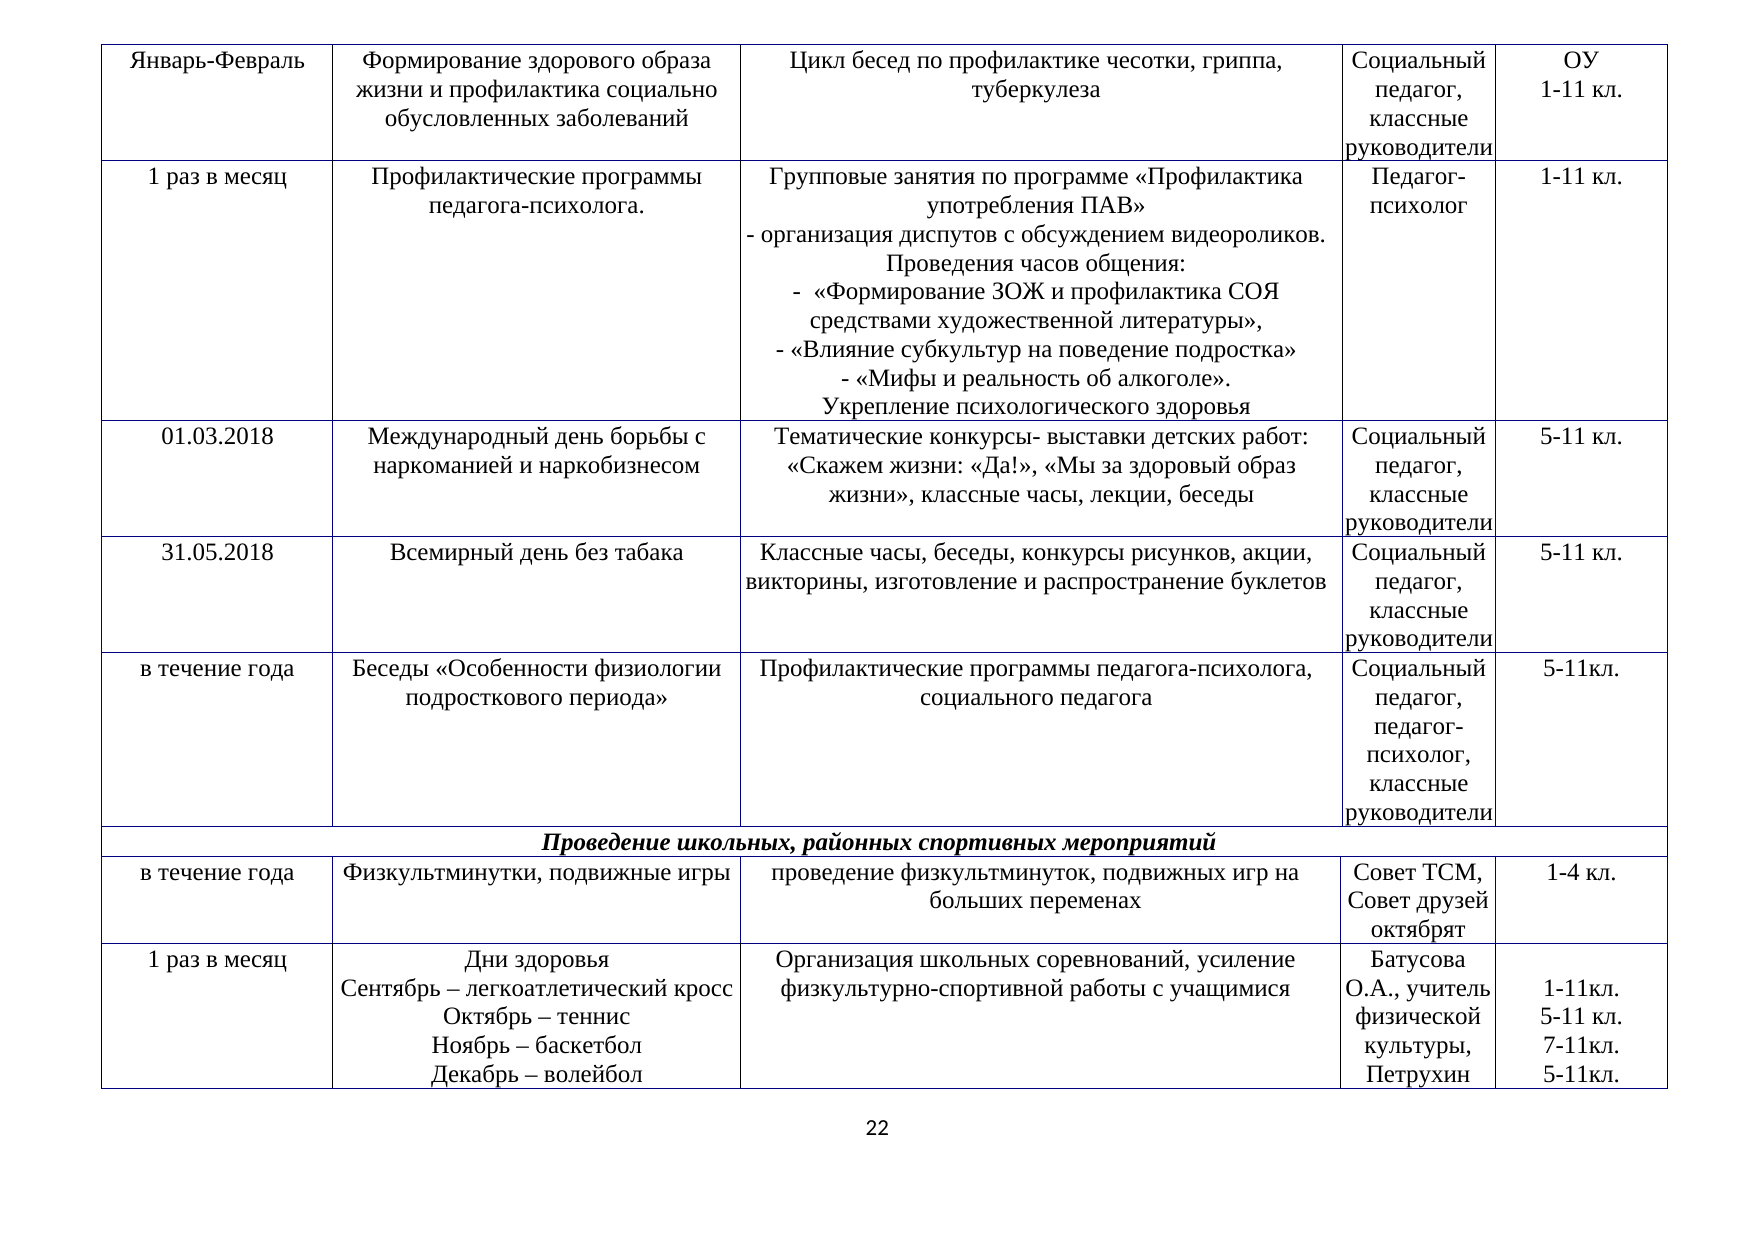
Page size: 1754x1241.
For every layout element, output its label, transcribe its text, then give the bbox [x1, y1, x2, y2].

table_cell Тематические конкурсы- выставки детских работ: «Скажем жизни: «Да!», «Мы за здоровый образ жизни», классные часы, лекции, беседы [741, 421, 1342, 536]
table_cell Педагог-психолог [1343, 161, 1495, 420]
table_cell 5-11 кл. [1496, 421, 1667, 536]
table_cell Физкультминутки, подвижные игры [333, 857, 740, 943]
table_cell 1-11 кл. [1496, 161, 1667, 420]
table_cell Проведение школьных, районных спортивных мероприятий [102, 827, 1667, 856]
table_cell Групповые занятия по программе «Профилактика употребления ПАВ» - организация диспутов с обсуждением видеороликов. Проведения часов общения: - «Формирование ЗОЖ и профилактика СОЯ средствами художественной литературы», - «Влияние субкультур на поведение подростка» - «Мифы и реальность об алкоголе». Укрепление психологического здоровья [741, 161, 1342, 420]
table_cell Беседы «Особенности физиологии подросткового периода» [333, 653, 740, 826]
table_cell проведение физкультминуток, подвижных игр на больших переменах [741, 857, 1340, 943]
table_cell 31.05.2018 [102, 537, 332, 652]
table_cell 1 раз в месяц [102, 161, 332, 420]
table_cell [333, 944, 740, 1088]
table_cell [1496, 944, 1667, 1088]
table_cell Совет ТСМ, Совет друзей октябрят [1341, 857, 1495, 943]
table_cell Профилактические программы педагога-психолога, социального педагога [741, 653, 1342, 826]
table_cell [741, 944, 1340, 1088]
table_cell 1 раз в месяц [102, 944, 332, 1088]
table_cell Классные часы, беседы, конкурсы рисунков, акции, викторины, изготовление и распространение буклетов [741, 537, 1342, 652]
table_cell Всемирный день без табака [333, 537, 740, 652]
table_cell Январь-Февраль [102, 45, 332, 160]
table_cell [1341, 944, 1495, 1088]
table_cell 5-11 кл. [1496, 537, 1667, 652]
table_cell Социальный педагог, классные руководители [1343, 537, 1495, 652]
table_cell Профилактические программы педагога-психолога. [333, 161, 740, 420]
table_cell 1-4 кл. [1496, 857, 1667, 943]
table_cell 5-11кл. [1496, 653, 1667, 826]
table_cell Социальный педагог, педагог-психолог, классные руководители [1343, 653, 1495, 826]
table_cell Социальный педагог, классные руководители [1343, 421, 1495, 536]
table_cell в течение года [102, 653, 332, 826]
table_cell Цикл бесед по профилактике чесотки, гриппа, туберкулеза [741, 45, 1342, 160]
table_cell в течение года [102, 857, 332, 943]
table_cell 01.03.2018 [102, 421, 332, 536]
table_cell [1343, 45, 1495, 160]
table_cell ОУ 1-11 кл. [1496, 45, 1667, 160]
table_cell Международный день борьбы с наркоманией и наркобизнесом [333, 421, 740, 536]
table_cell Формирование здорового образа жизни и профилактика социально обусловленных заболеваний [333, 45, 740, 160]
